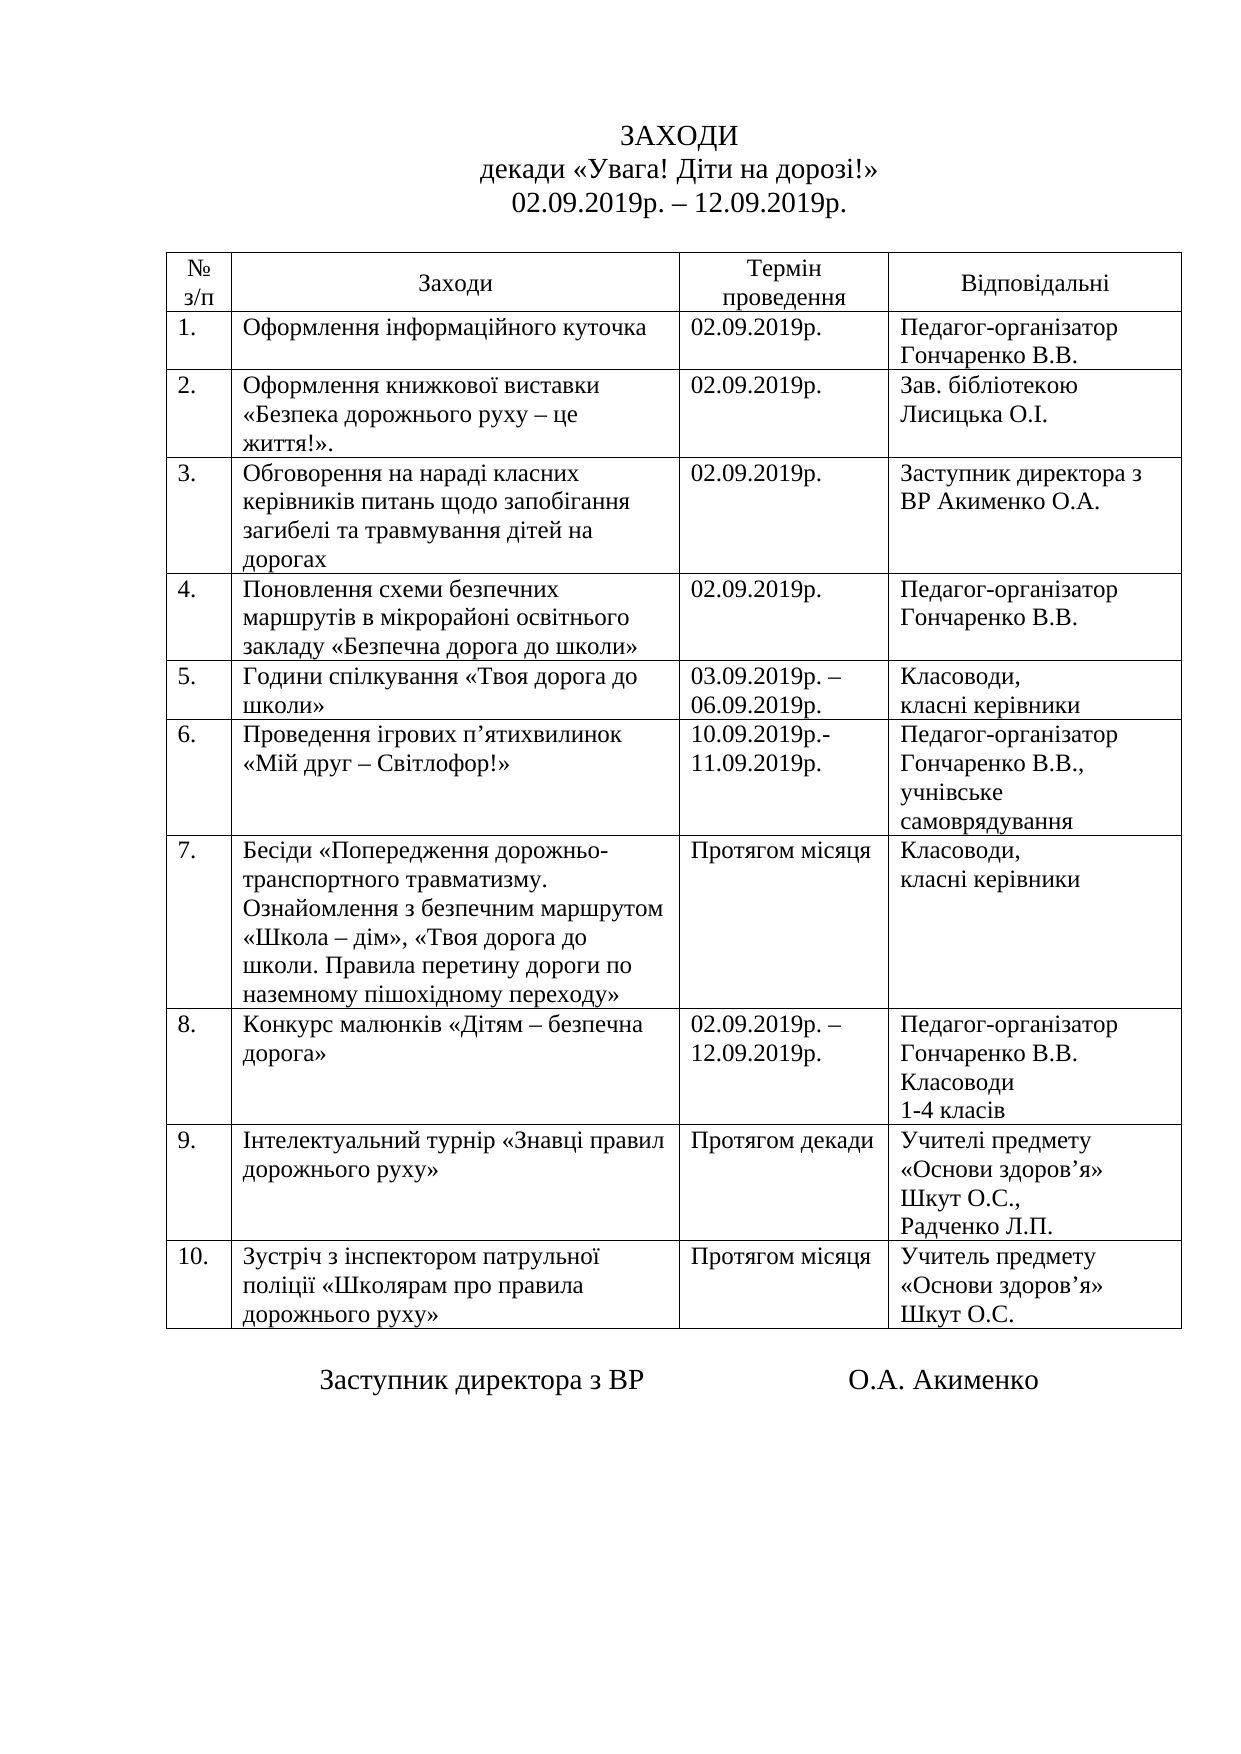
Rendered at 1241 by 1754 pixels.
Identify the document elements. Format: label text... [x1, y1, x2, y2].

table_cell 02.09.2019р. [680, 458, 888, 573]
text 02.09.2019р. – 12.09.2019р. [177, 185, 1181, 219]
table_cell Заступник директора з ВР Акименко О.А. [889, 458, 1181, 573]
table_cell Проведення ігрових п’ятихвилинок «Мій друг – Світлофор!» [232, 720, 679, 834]
table_cell Класоводи, класні керівники [889, 836, 1181, 1008]
table_cell Класоводи, класні керівники [889, 661, 1181, 718]
table_header Вiдповiдальнi [889, 253, 1181, 311]
table_cell Години спілкування «Твоя дорога до школи» [232, 661, 679, 718]
table_cell 02.09.2019р. [680, 574, 888, 660]
table_cell Зав. бібліотекою Лисицька О.І. [889, 370, 1181, 457]
table_cell 1. [167, 312, 231, 369]
table_cell Поновлення схеми безпечних маршрутів в мікрорайоні освітнього закладу «Безпечна дорога до школи» [232, 574, 679, 660]
table_cell 02.09.2019р. [680, 370, 888, 457]
text декади «Увага! Діти на дорозі!» [177, 152, 1181, 185]
table_cell 4. [167, 574, 231, 660]
table_cell Конкурс малюнків «Дітям – безпечна дорога» [232, 1009, 679, 1124]
text Заступник директора з ВР О.А. Акименко [177, 1362, 1181, 1396]
table_cell 5. [167, 661, 231, 718]
table_cell 8. [167, 1009, 231, 1124]
table_cell 7. [167, 836, 231, 1008]
table_cell 10.09.2019р.-11.09.2019р. [680, 720, 888, 834]
table_cell 9. [167, 1125, 231, 1240]
table_cell 10. [167, 1241, 231, 1327]
table_cell 6. [167, 720, 231, 834]
table_cell Бесіди «Попередження дорожньо-транспортного травматизму. Ознайомлення з безпечним маршрутом «Школа – дім», «Твоя дорога до школи. Правила перетину дороги по наземному пішохідному переходу» [232, 836, 679, 1008]
table_cell Педагог-організатор Гончаренко В.В., учнівське самоврядування [889, 720, 1181, 834]
text ЗАХОДИ [177, 118, 1181, 152]
table_cell Протягом місяця [680, 1241, 888, 1327]
table_cell Інтелектуальний турнір «Знавці правил дорожнього руху» [232, 1125, 679, 1240]
table_header Заходи [232, 253, 679, 311]
table_cell Педагог-організатор Гончаренко В.В. Класоводи 1-4 класiв [889, 1009, 1181, 1124]
table_cell Оформлення інформаційного куточка [232, 312, 679, 369]
table_cell Оформлення книжкової виставки «Безпека дорожнього руху – це життя!». [232, 370, 679, 457]
table_cell 02.09.2019р. – 12.09.2019р. [680, 1009, 888, 1124]
table_header № з/п [167, 253, 231, 311]
table_cell Учителі предмету «Основи здоров’я» Шкут О.С., Радченко Л.П. [889, 1125, 1181, 1240]
table_cell Обговорення на нараді класних керівників питань щодо запобігання загибелі та травмування дітей на дорогах [232, 458, 679, 573]
table_cell 2. [167, 370, 231, 457]
table_header Термiн проведення [680, 253, 888, 311]
table_cell Педагог-організатор Гончаренко В.В. [889, 312, 1181, 369]
table_cell 02.09.2019р. [680, 312, 888, 369]
table_cell Протягом місяця [680, 836, 888, 1008]
table_cell 3. [167, 458, 231, 573]
table_cell Протягом декади [680, 1125, 888, 1240]
table_cell Зустріч з інспектором патрульної поліції «Школярам про правила дорожнього руху» [232, 1241, 679, 1327]
table_cell Учитель предмету «Основи здоров’я» Шкут О.С. [889, 1241, 1181, 1327]
table_cell 03.09.2019р. – 06.09.2019р. [680, 661, 888, 718]
table_cell Педагог-організатор Гончаренко В.В. [889, 574, 1181, 660]
